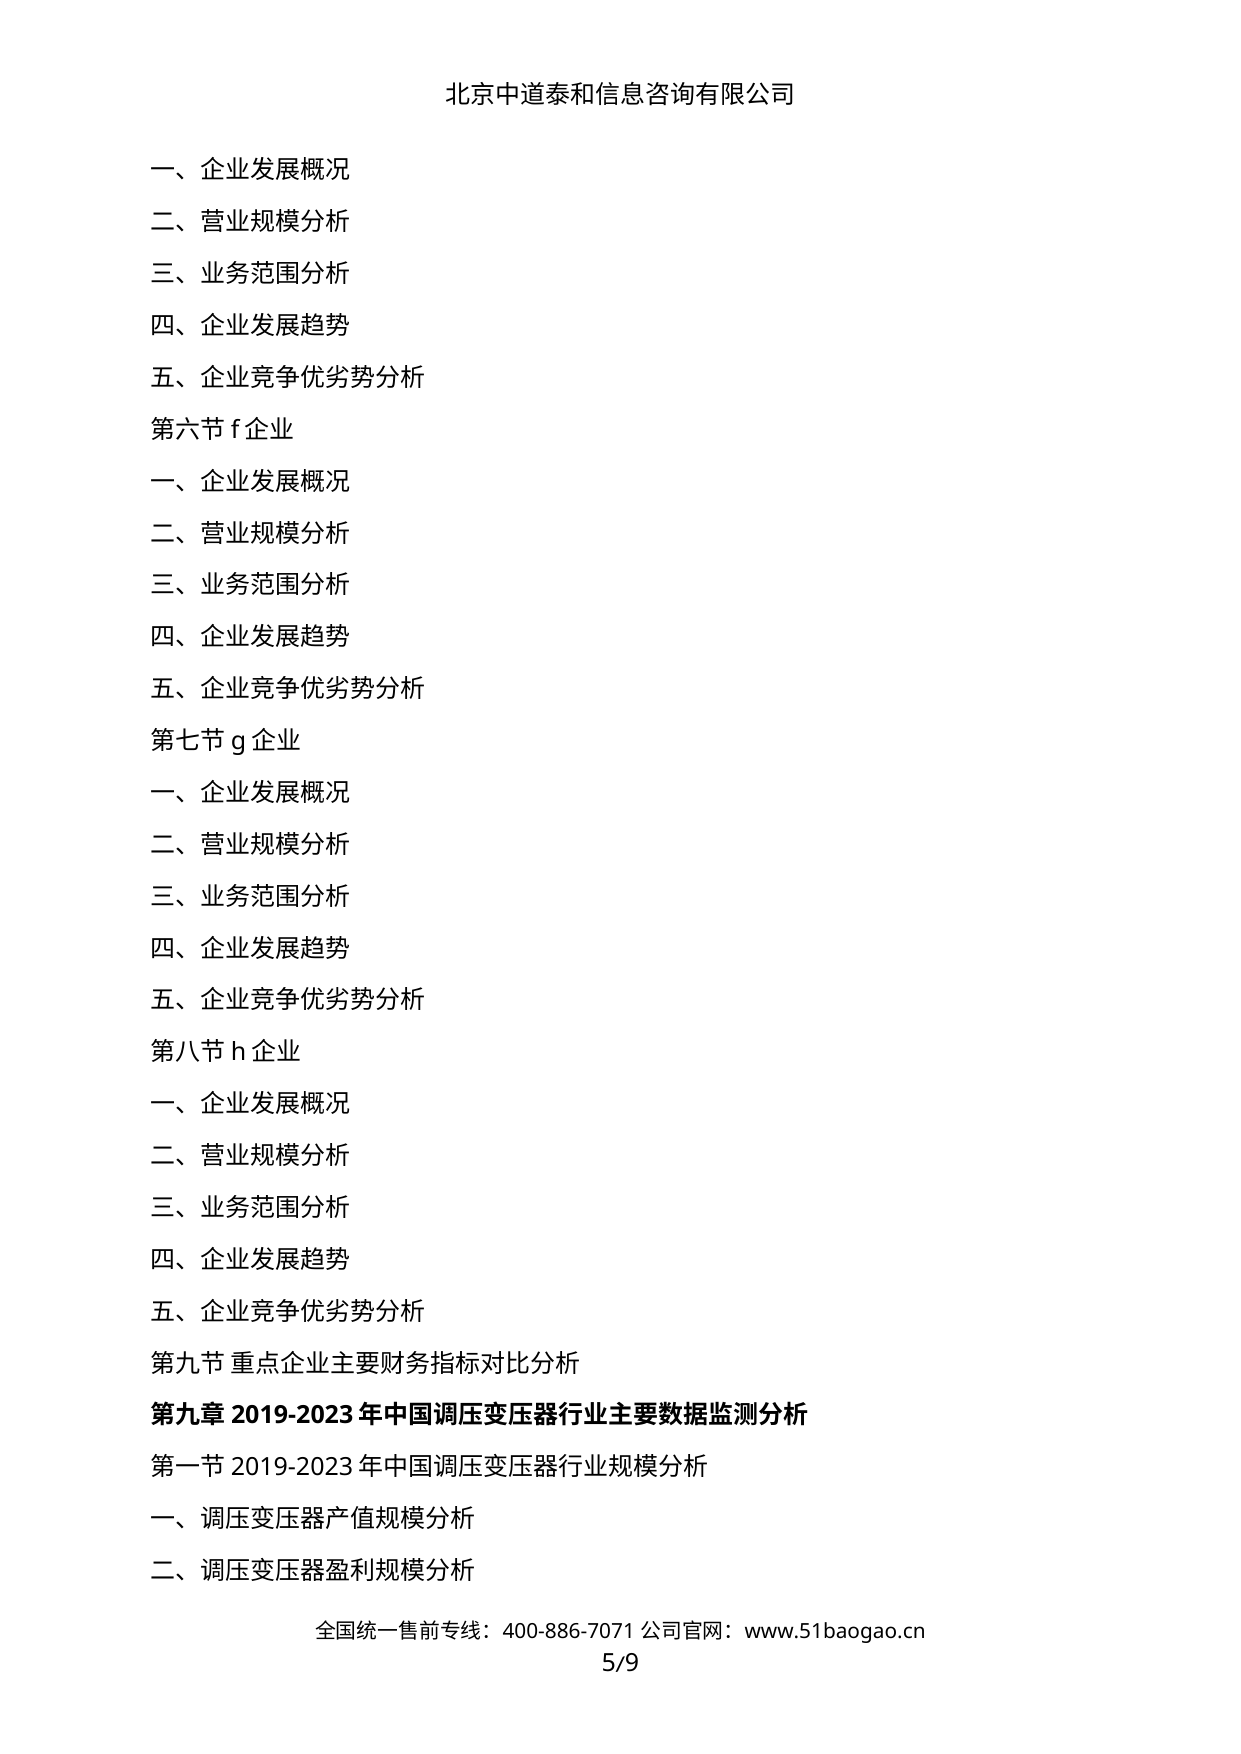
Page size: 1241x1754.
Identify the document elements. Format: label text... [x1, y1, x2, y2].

text 第九节 重点企业主要财务指标对比分析 [150, 1343, 1090, 1379]
text 三、业务范围分析 [150, 1187, 1090, 1224]
text 四、企业发展趋势 [150, 306, 1090, 342]
text 三、业务范围分析 [150, 876, 1090, 912]
text 第七节 g企业 [150, 721, 1090, 757]
text 五、企业竞争优劣势分析 [150, 980, 1090, 1016]
text 五、企业竞争优劣势分析 [150, 669, 1090, 705]
text 一、企业发展概况 [150, 772, 1090, 809]
text 二、营业规模分析 [150, 824, 1090, 861]
text 四、企业发展趋势 [150, 928, 1090, 964]
text 第六节 f企业 [150, 409, 1090, 446]
text 第九章 2019-2023年中国调压变压器行业主要数据监测分析 [150, 1395, 1090, 1431]
text 三、业务范围分析 [150, 565, 1090, 601]
text 五、企业竞争优劣势分析 [150, 357, 1090, 394]
text 四、企业发展趋势 [150, 617, 1090, 653]
text 三、业务范围分析 [150, 254, 1090, 290]
text 第八节 h企业 [150, 1032, 1090, 1068]
text 一、企业发展概况 [150, 1084, 1090, 1120]
text 四、企业发展趋势 [150, 1239, 1090, 1276]
text 二、营业规模分析 [150, 513, 1090, 549]
text 二、营业规模分析 [150, 1136, 1090, 1172]
text 一、企业发展概况 [150, 461, 1090, 497]
text 二、调压变压器盈利规模分析 [150, 1551, 1090, 1587]
text 一、企业发展概况 [150, 150, 1090, 186]
text 第一节 2019-2023年中国调压变压器行业规模分析 [150, 1447, 1090, 1483]
text 一、调压变压器产值规模分析 [150, 1499, 1090, 1535]
text 五、企业竞争优劣势分析 [150, 1291, 1090, 1327]
text 二、营业规模分析 [150, 202, 1090, 238]
